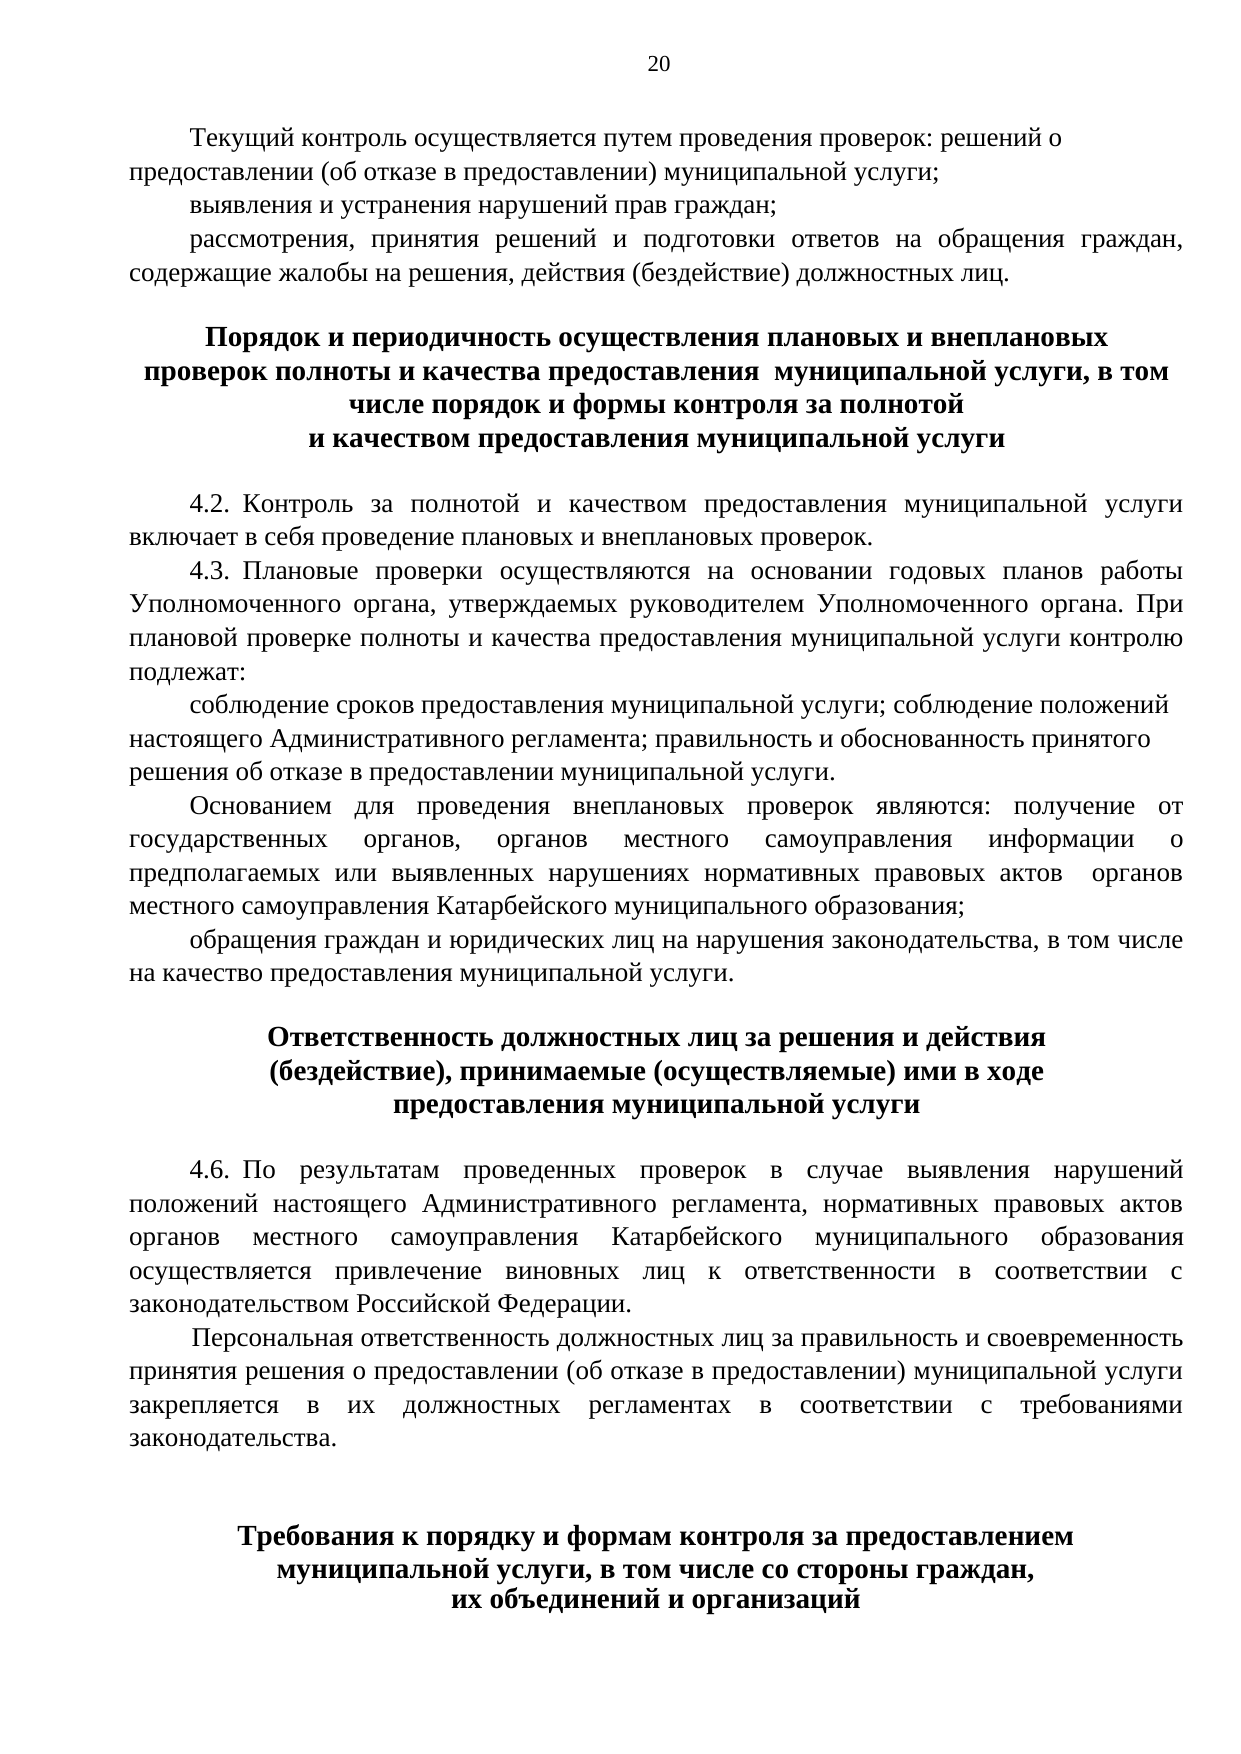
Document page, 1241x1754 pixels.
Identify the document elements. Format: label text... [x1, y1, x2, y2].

text обращения граждан и юридических лиц на нарушения законодательства, в том числе на качество предоставления муниципальной услуги. [129, 922, 1184, 989]
text Персональная ответственность должностных лиц за правильность и своевременность принятия решения о предоставлении (об отказе в предоставлении) муниципальной услуги закрепляется в их должностных регламентах в соответствии с требованиями законодательства. [129, 1319, 1184, 1454]
text Текущий контроль осуществляется путем проведения проверок: решений о предоставлении (об отказе в предоставлении) муниципальной услуги; [129, 120, 1184, 187]
text соблюдение сроков предоставления муниципальной услуги; соблюдение положений настоящего Административного регламента; правильность и обоснованность принятого решения об отказе в предоставлении муниципальной услуги. [129, 687, 1184, 787]
text Основанием для проведения внеплановых проверок являются: получение от государственных органов, органов местного самоуправления информации о предполагаемых или выявленных нарушениях нормативных правовых актов органов местного самоуправления Катарбейского муниципального образования; [129, 787, 1184, 922]
text выявления и устранения нарушений прав граждан; [129, 187, 1184, 221]
text Требования к порядку и формам контроля за предоставлением муниципальной услуги, в том числе со стороны граждан, [129, 1518, 1182, 1586]
text рассмотрения, принятия решений и подготовки ответов на обращения граждан, содержащие жалобы на решения, действия (бездействие) должностных лиц. [129, 221, 1184, 288]
list Контроль за полнотой и качеством предоставления муниципальной услуги включает в себя проведение плановых и внеплановых проверок. [129, 486, 1184, 553]
text их объединений и организаций [129, 1586, 1182, 1615]
list По результатам проведенных проверок в случае выявления нарушений положений настоящего Административного регламента, нормативных правовых актов органов местного самоуправления Катарбейского муниципального образования осуществляется привлечение виновных лиц к ответственности в соответствии с законодательством Российской Федерации. [129, 1152, 1184, 1319]
text Порядок и периодичность осуществления плановых и внеплановых проверок полноты и качества предоставления муниципальной услуги, в том числе порядок и формы контроля за полнотой и качеством предоставления муниципальной услуги [129, 320, 1184, 454]
list Плановые проверки осуществляются на основании годовых планов работы Уполномоченного органа, утверждаемых руководителем Уполномоченного органа. При плановой проверке полноты и качества предоставления муниципальной услуги контролю подлежат: [129, 553, 1184, 687]
text Ответственность должностных лиц за решения и действия (бездействие), принимаемые (осуществляемые) ими в ходе предоставления муниципальной услуги [129, 1020, 1184, 1121]
